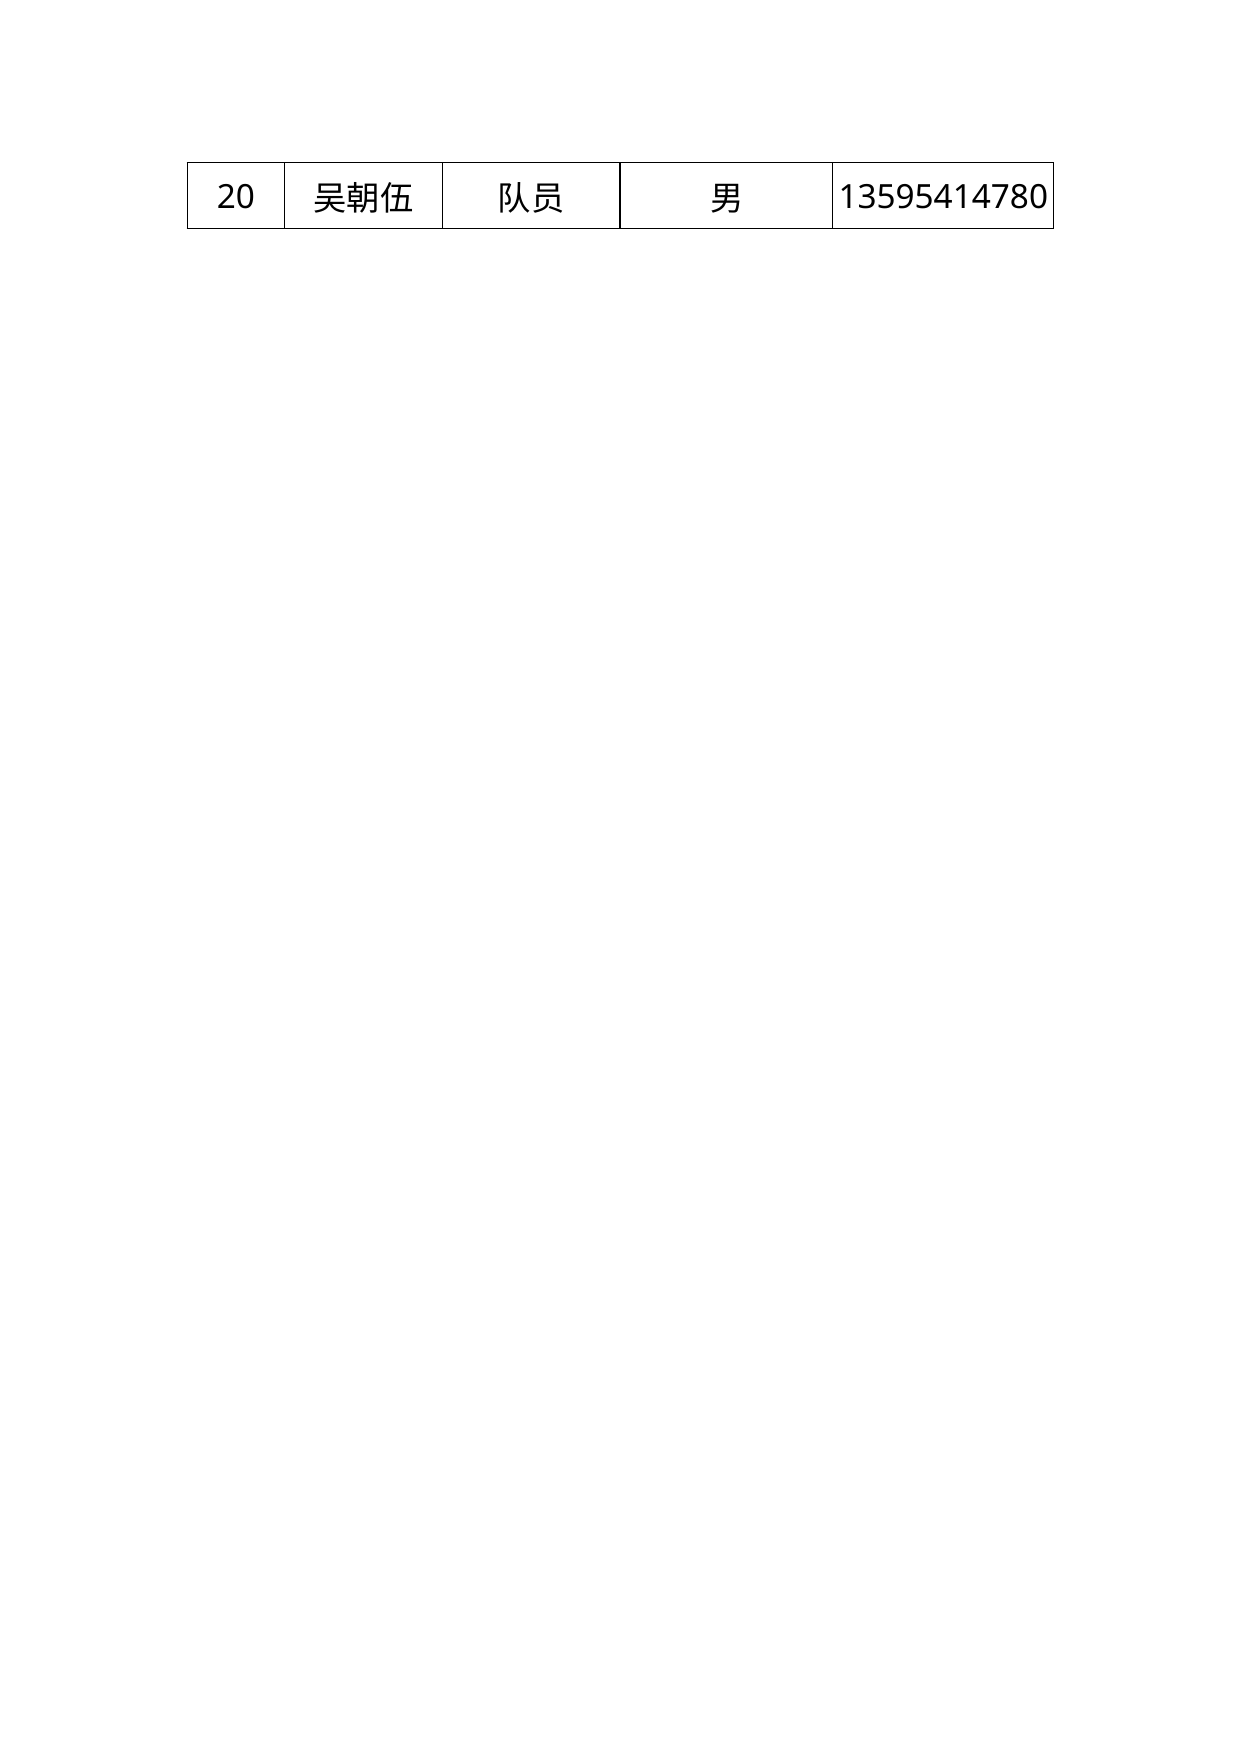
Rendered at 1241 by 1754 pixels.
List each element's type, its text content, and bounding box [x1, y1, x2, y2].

table_cell 队员 [443, 163, 619, 228]
table_cell 男 [621, 163, 832, 228]
table_cell 13595414780 [833, 163, 1053, 228]
table_cell 吴朝伍 [285, 163, 442, 228]
table_cell 20 [188, 163, 284, 228]
